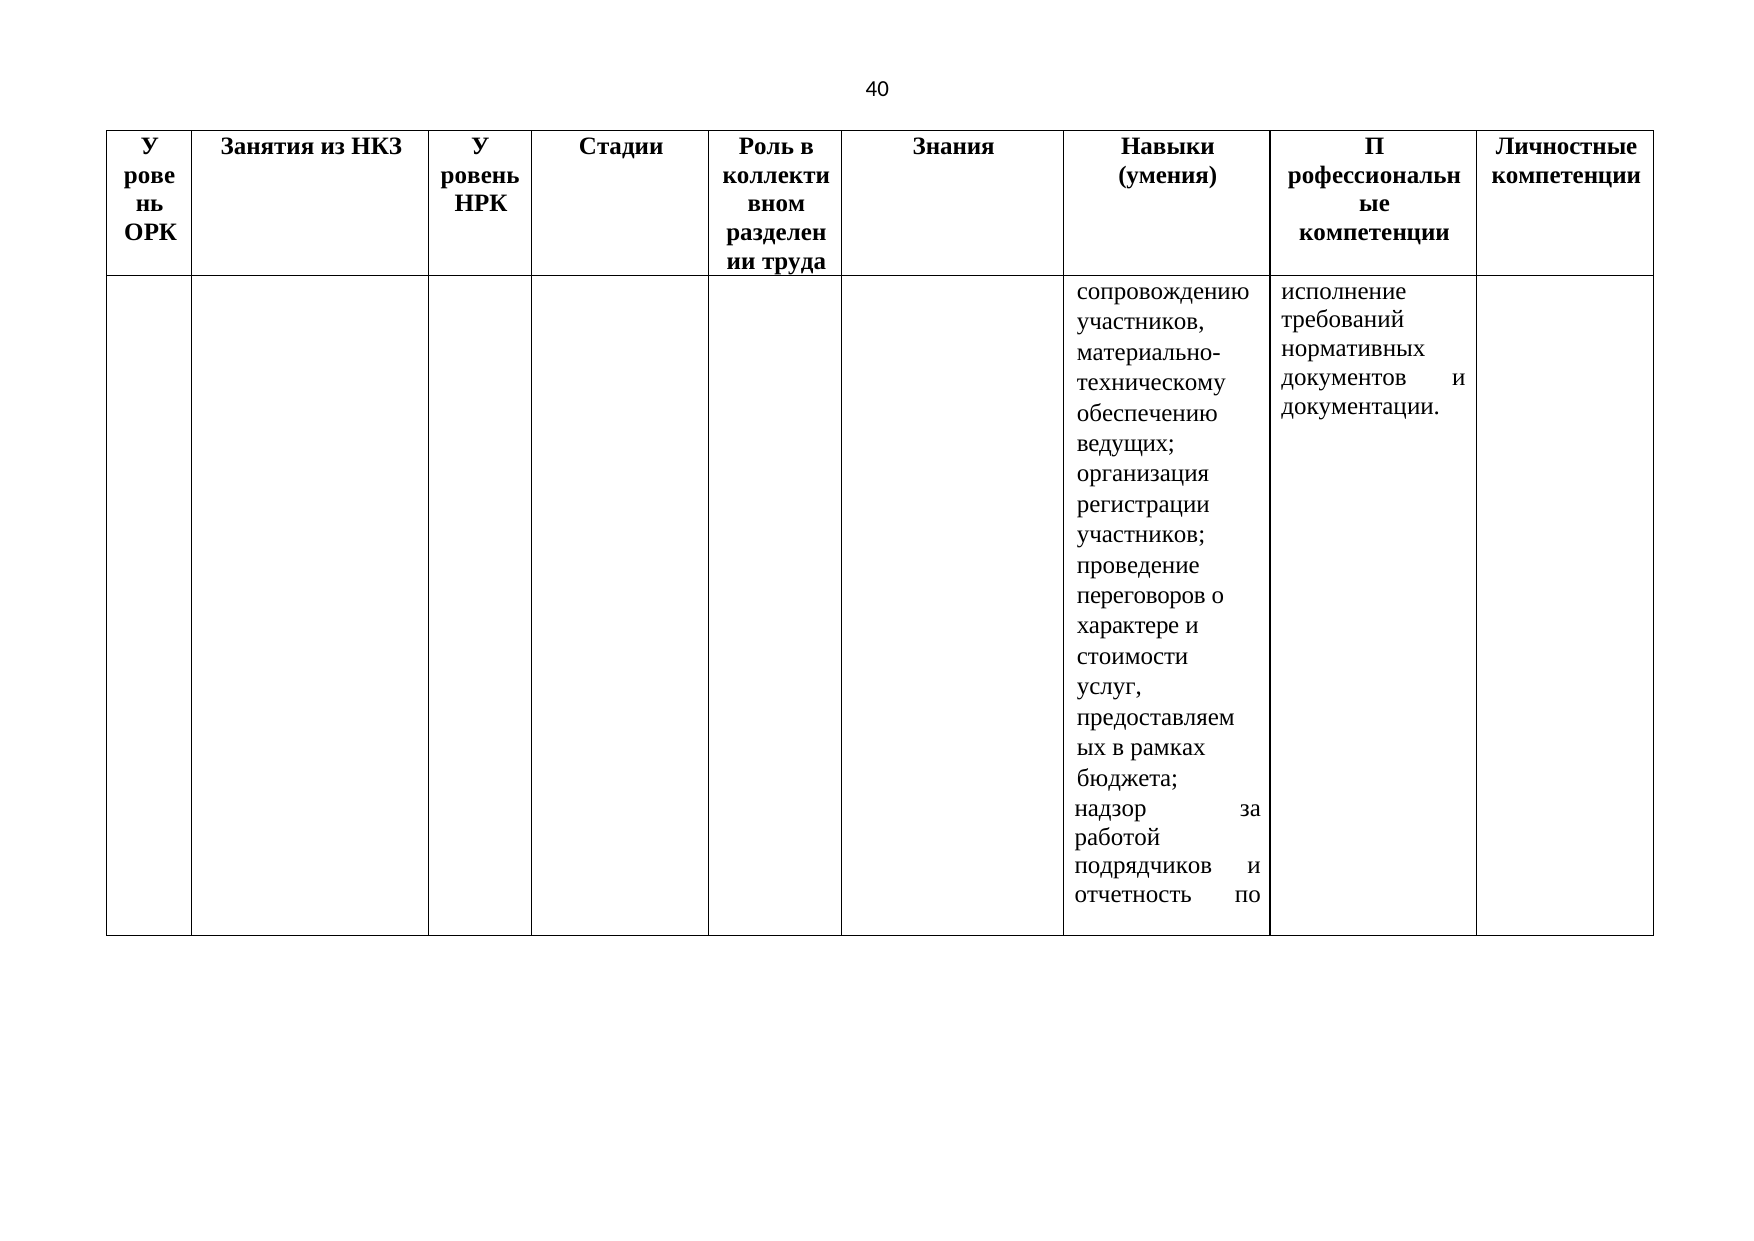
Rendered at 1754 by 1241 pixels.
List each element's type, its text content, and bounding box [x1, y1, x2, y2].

table_header Стадии [532, 131, 708, 275]
table_header Уровень НРК [429, 131, 531, 275]
table_header Навыки (умения) [1064, 131, 1269, 275]
table_header Уровень ОРК [107, 131, 191, 275]
table_cell [192, 276, 428, 935]
table_header Профессиональные компетенции [1271, 131, 1476, 275]
table_header Занятия из НКЗ [192, 131, 428, 275]
table_header Личностные компетенции [1477, 131, 1653, 275]
table_header Знания [842, 131, 1063, 275]
table_header Роль в коллективном разделении труда [709, 131, 841, 275]
